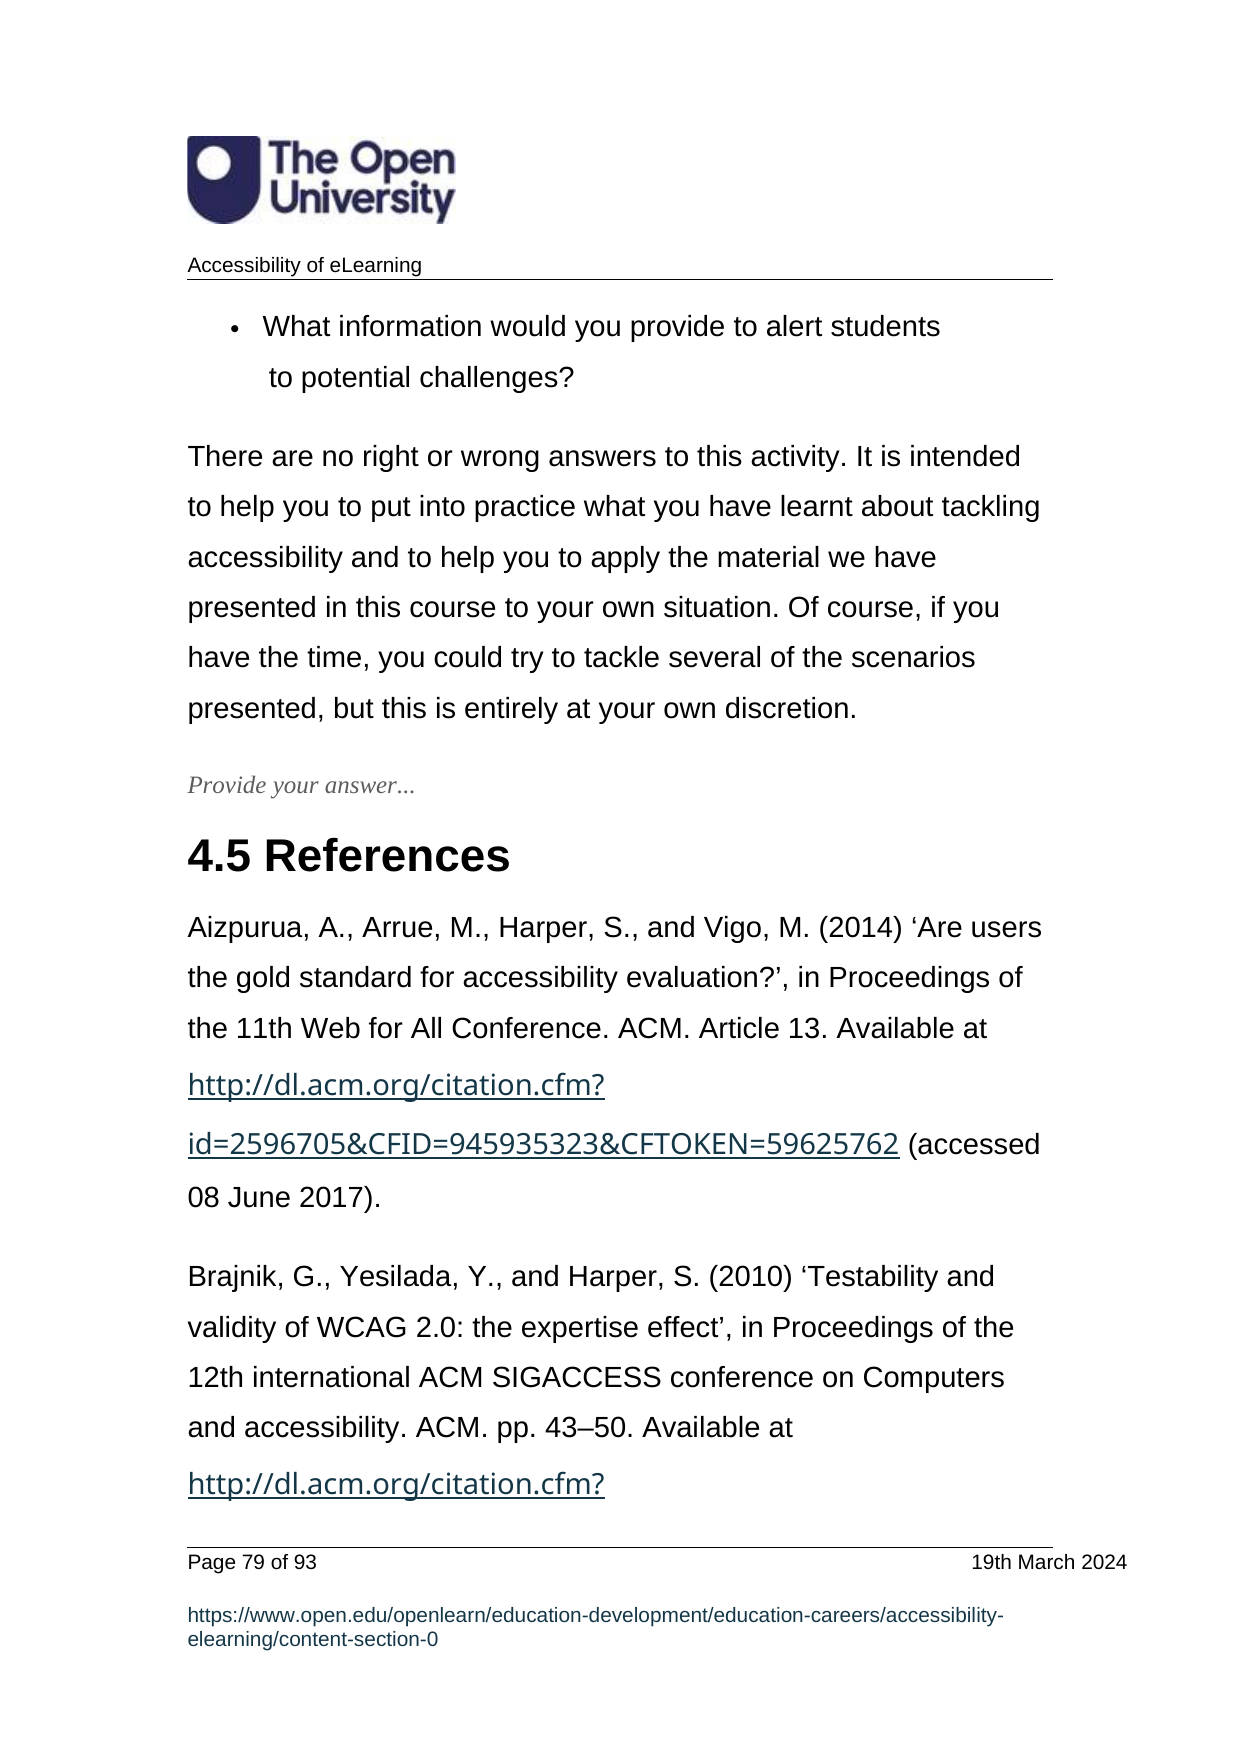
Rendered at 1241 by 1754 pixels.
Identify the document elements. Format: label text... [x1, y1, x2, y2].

list What information would you provide to alert students to potential challenges? [231, 309, 972, 393]
text There are no right or wrong answers to this activity. It is intended to help you to put into practice what you have learnt about tackling accessibility and to help you to apply the material we have presented in this course to your own situation. Of course, if you have the time, you could try to tackle several of the scenarios presented, but this is entirely at your own discretion. [187, 439, 1053, 724]
subtitle 4.5 References [187, 828, 1053, 881]
text Provide your answer... [187, 770, 1053, 799]
text Aizpurua, A., Arrue, M., Harper, S., and Vigo, M. (2014) ‘Are users the gold standard for accessibility evaluation?’, in Proceedings of the 11th Web for All Conference. ACM. Article 13. Available at http://dl.acm.org/citation.cfm?id=2596705&CFID=945935323&CFTOKEN=59625762 (accessed 08 June 2017). [187, 910, 1053, 1213]
picture [187, 136, 456, 224]
